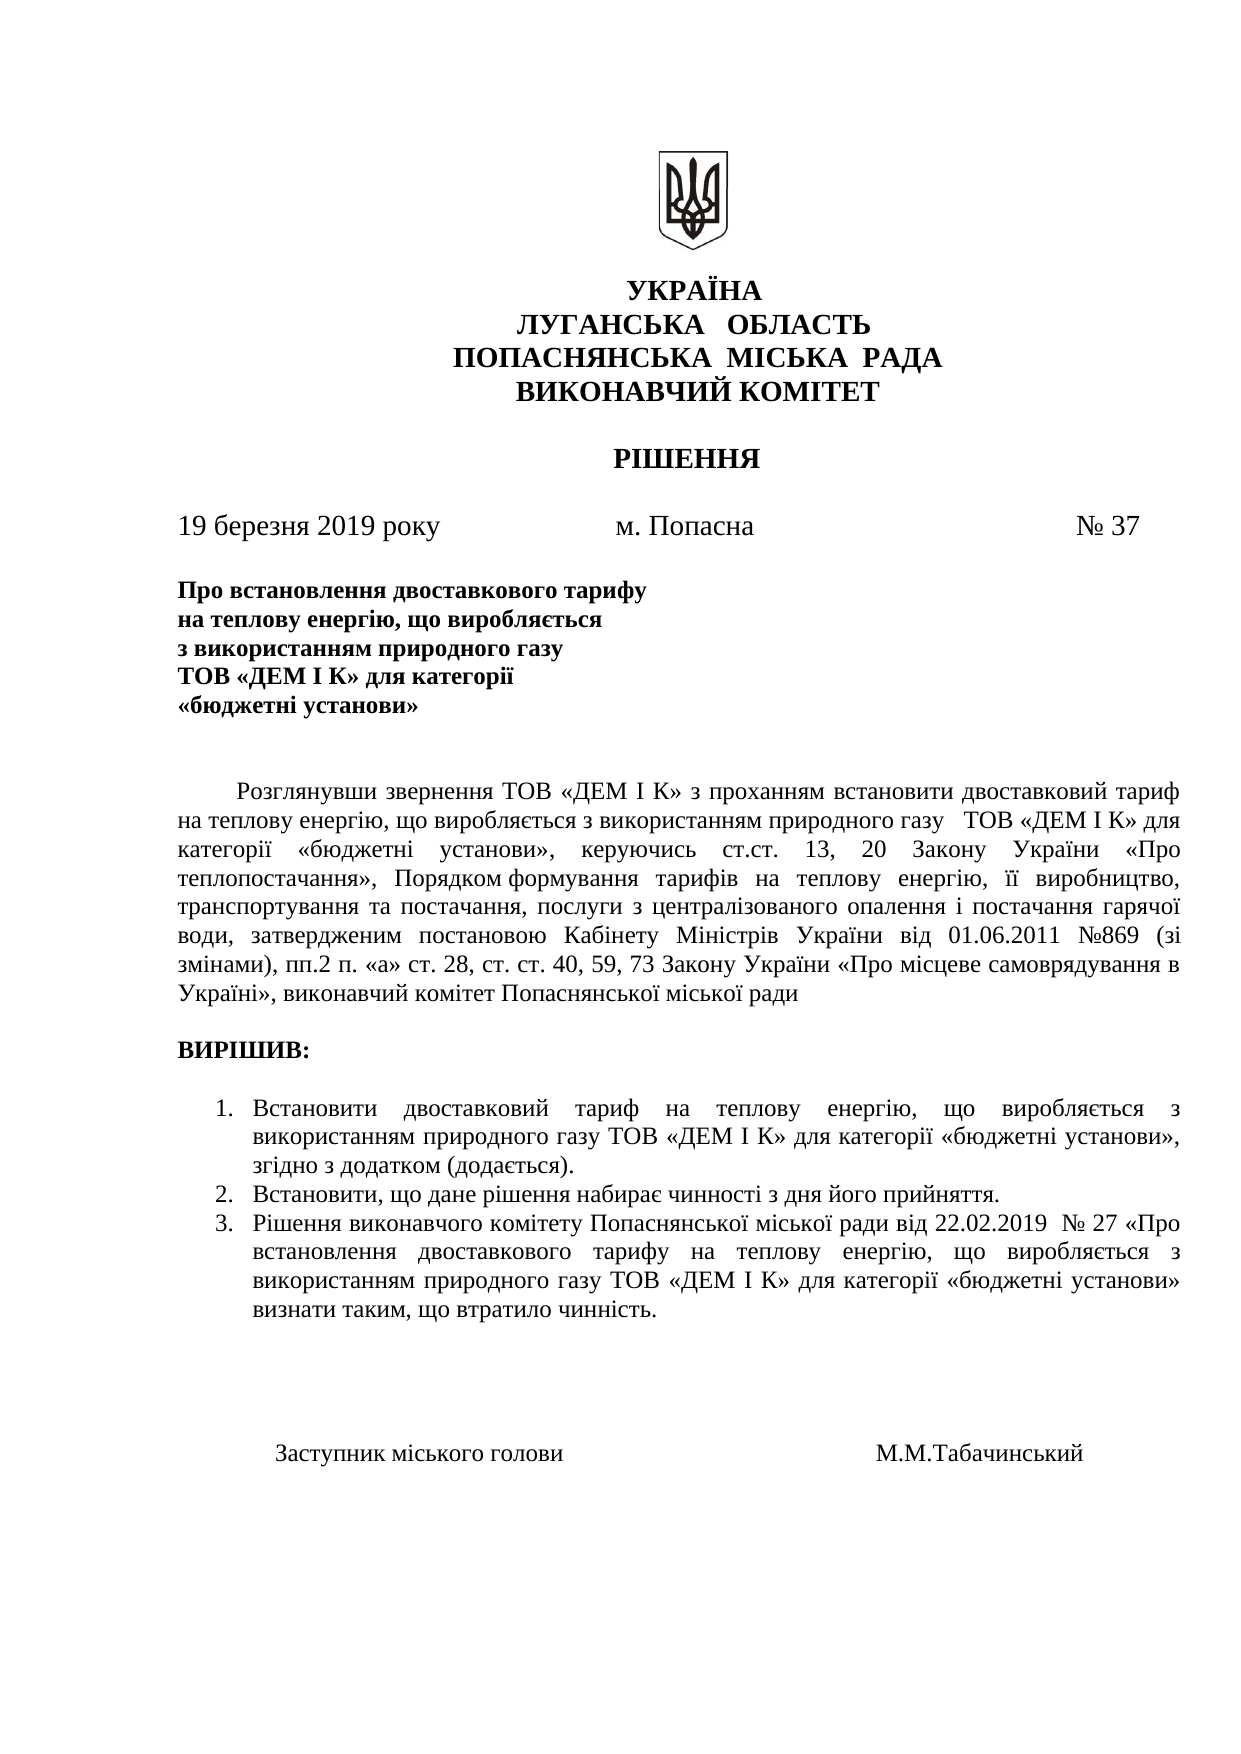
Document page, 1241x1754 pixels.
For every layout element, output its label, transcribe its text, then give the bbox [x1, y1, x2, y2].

text на теплову енергію, що виробляється [177, 604, 1181, 633]
text ВИРІШИВ: [177, 1035, 1181, 1064]
list Встановити двоставковий тариф на теплову енергію, що виробляється з використанням природного газу ТОВ «ДЕМ І К» для категорії «бюджетні установи», згідно з додатком (додається). [215, 1093, 1181, 1179]
subtitle РIШЕННЯ [177, 441, 1181, 474]
list Рішення виконавчого комітету Попаснянської міської ради від 22.02.2019 № 27 «Про встановлення двоставкового тарифу на теплову енергію, що виробляється з використанням природного газу ТОВ «ДЕМ І К» для категорії «бюджетні установи» визнати таким, що втратило чинність. [215, 1208, 1181, 1323]
text Розглянувши звернення ТОВ «ДЕМ І К» з проханням встановити двоставковий тариф на теплову енергію, що виробляється з використанням природного газу ТОВ «ДЕМ І К» для категорії «бюджетні установи», керуючись ст.ст. 13, 20 Закону України «Про теплопостачання», Порядком формування тарифів на теплову енергію, її виробництво, транспортування та постачання, послуги з централізованого опалення і постачання гарячої води, затвердженим постановою Кабінету Міністрів України від 01.06.2011 №869 (зі змінами), пп.2 п. «а» ст. 28, ст. ст. 40, 59, 73 Закону України «Про місцеве самоврядування в Україні», виконавчий комітет Попаснянської міської ради [177, 776, 1181, 1006]
text «бюджетні установи» [177, 690, 1181, 719]
subtitle УКРАЇНА [177, 273, 1211, 307]
subtitle ЛУГАНСЬКА ОБЛАСТЬ [177, 307, 1211, 340]
subtitle ПОПАСНЯНСЬКА МІСЬКА РАДА [177, 340, 1211, 374]
picture [658, 151, 729, 251]
text Про встановлення двоставкового тарифу [177, 575, 1181, 604]
text ТОВ «ДЕМ І К» для категорії [177, 661, 1181, 690]
subtitle ВИКОНАВЧИЙ КОМІТЕТ [177, 374, 1211, 407]
text 19 березня 2019 року м. Попасна № 37 [177, 508, 1181, 542]
list Встановити, що дане рішення набирає чинності з дня його прийняття. [215, 1179, 1181, 1208]
text Заступник міського голови М.М.Табачинський [177, 1438, 1181, 1466]
text з використанням природного газу [177, 633, 1181, 661]
